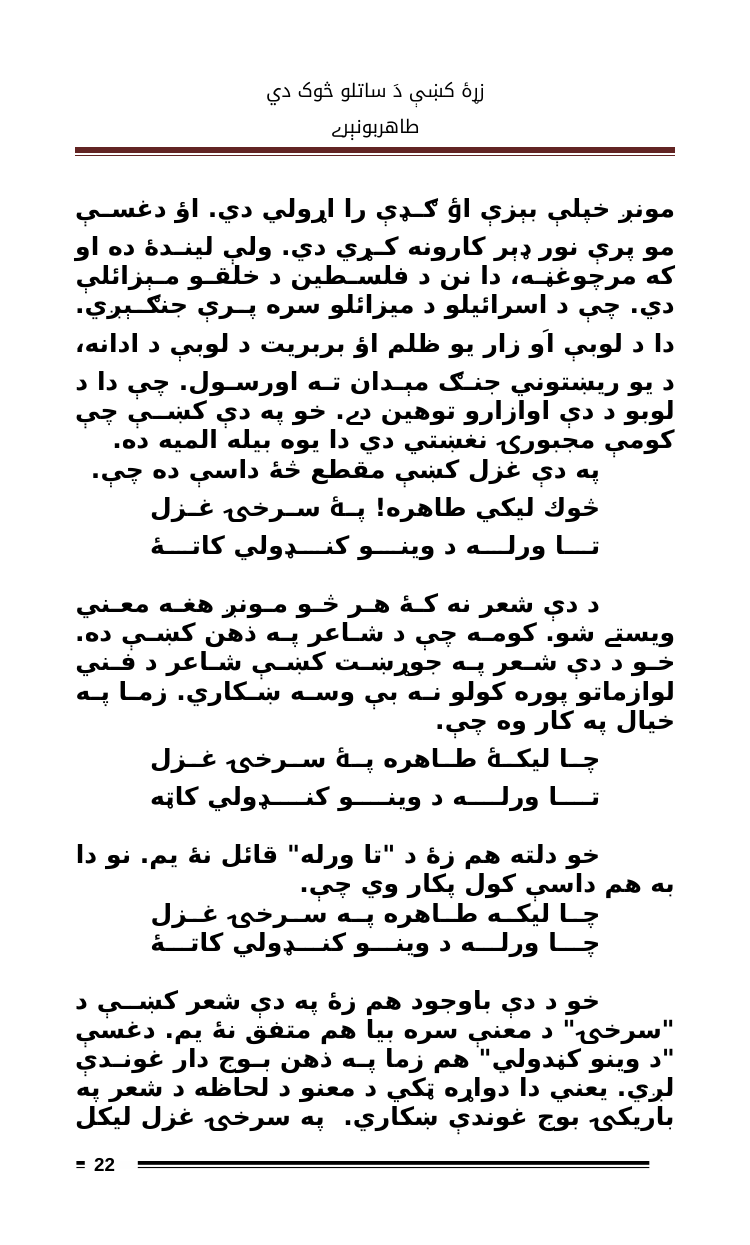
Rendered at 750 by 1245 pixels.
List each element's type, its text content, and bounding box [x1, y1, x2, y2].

picture [76, 1161, 101, 1169]
text خو دلته هم زۀ د "تا ورله" قائل نۀ يم. نو دا به هم داسې كول پكار وي چې. [75, 840, 675, 899]
text چا ليكۀ طاهره پۀ سرخۍ غزل تا ورله د وينو كنډولي كاټه [150, 735, 600, 840]
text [75, 986, 675, 1132]
text په دې غزل كښې مقطع څۀ داسې ده چې. [75, 455, 675, 484]
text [75, 185, 675, 455]
picture [98, 1161, 111, 1169]
text د دې شعر نه كۀ هر څو مونږ هغه معني ويستے شو. كومه چې د شاعر په ذهن كښې ده. خو د دې شعر په جوړښت كښې شاعر د فني لوازماتو پوره كولو نه بې وسه ښكاري. زما په خيال په كار وه چې. [75, 589, 675, 735]
picture [108, 1161, 650, 1169]
text چا ليكه طاهره په سرخۍ غزل چا ورله د وينو كنډولي كاتۀ [150, 899, 600, 986]
text څوك ليكي طاهره! پۀ سرخۍ غزل تا ورله د وينو كنډولي كاتۀ [150, 484, 600, 589]
